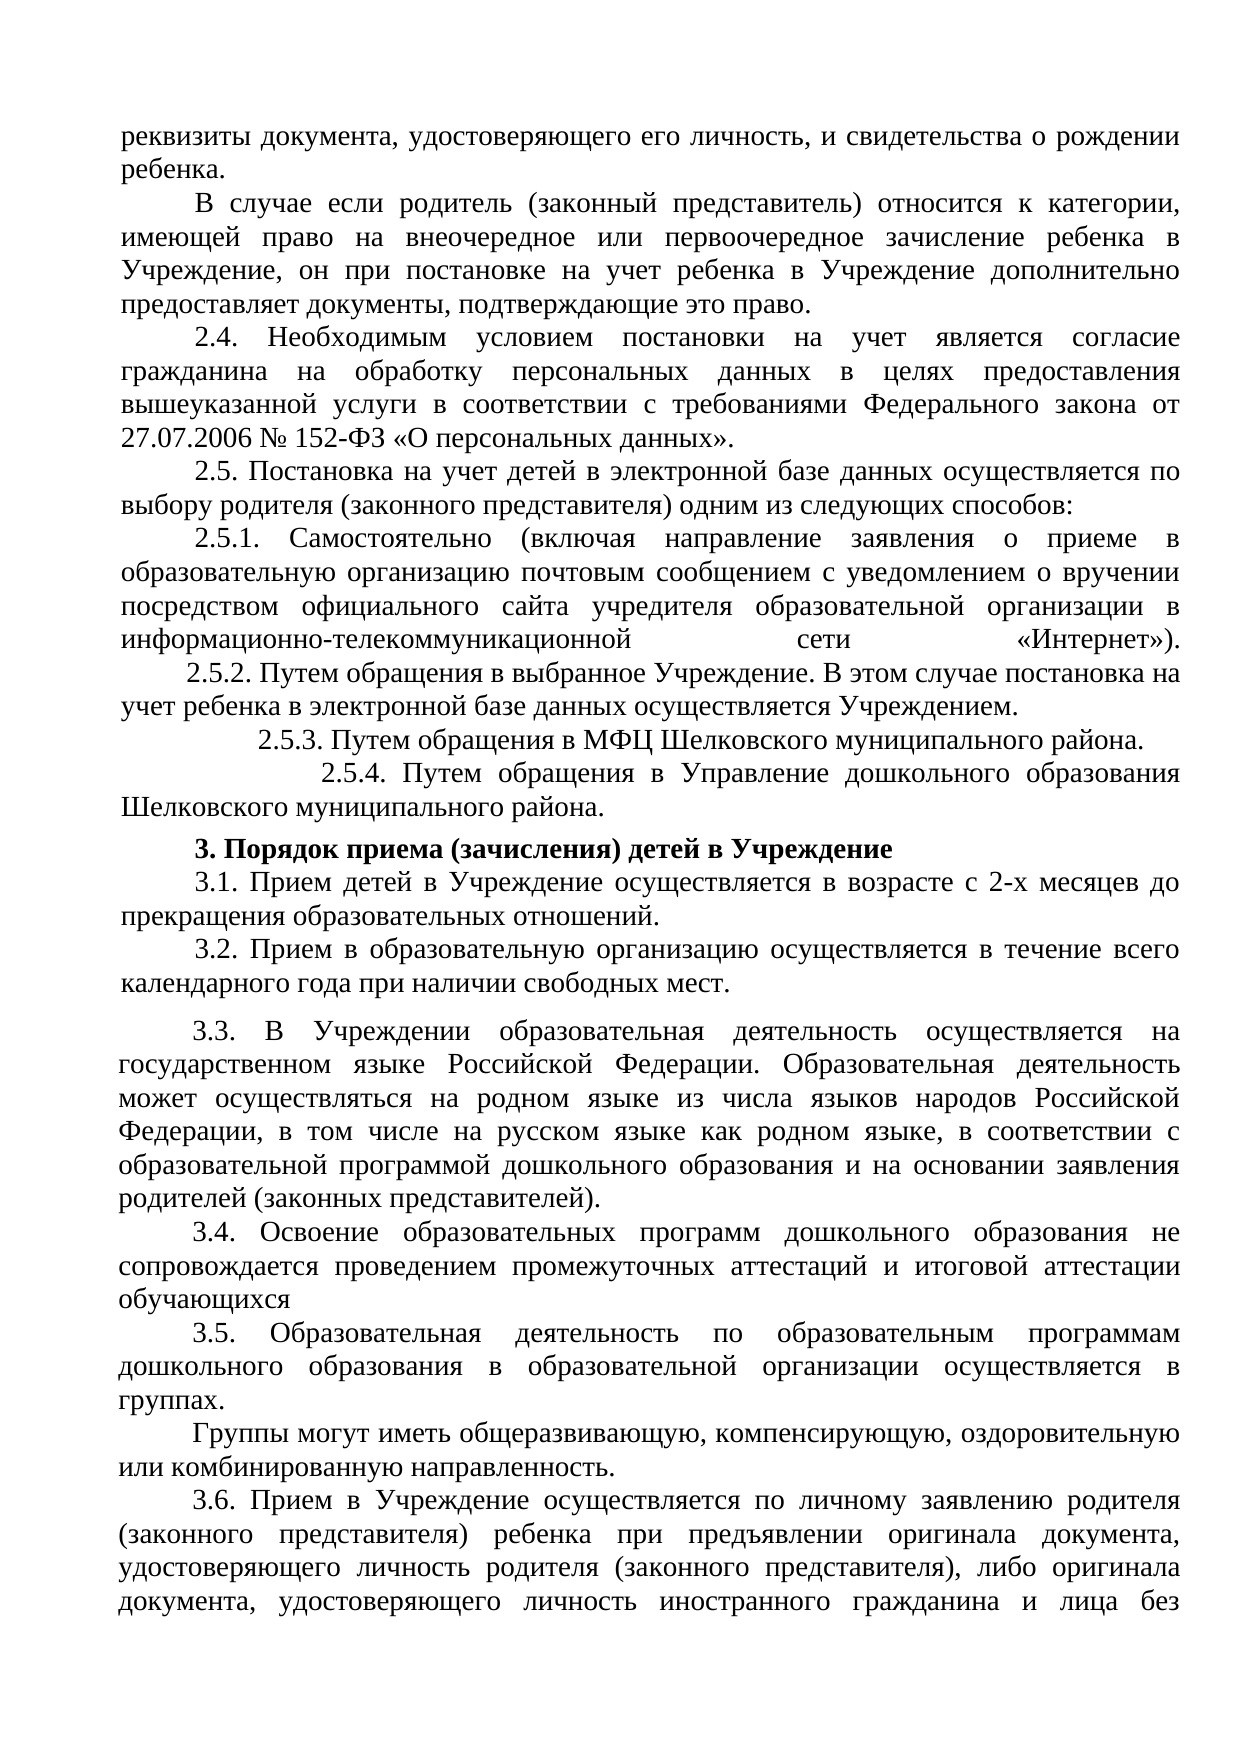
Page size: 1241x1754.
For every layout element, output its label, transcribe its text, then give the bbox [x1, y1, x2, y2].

text 3.2. Прием в образовательную организацию осуществляется в течение всего календарного года при наличии свободных мест. [121, 931, 1181, 998]
text 3.1. Прием детей в Учреждение осуществляется в возрасте с 2-х месяцев до прекращения образовательных отношений. [121, 864, 1181, 931]
text 2.5.3. Путем обращения в МФЦ Шелковского муниципального района. [118, 722, 1181, 755]
text 3.5. Образовательная деятельность по образовательным программам дошкольного образования в образовательной организации осуществляется в группах. [118, 1315, 1181, 1415]
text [118, 1482, 1181, 1617]
text 3. Порядок приема (зачисления) детей в Учреждение [121, 831, 1181, 864]
text 2.5. Постановка на учет детей в электронной базе данных осуществляется по выбору родителя (законного представителя) одним из следующих способов: [121, 453, 1181, 521]
text 2.5.4. Путем обращения в Управление дошкольного образования Шелковского муниципального района. [121, 755, 1181, 822]
text Группы могут иметь общеразвивающую, компенсирующую, оздоровительную или комбинированную направленность. [118, 1415, 1181, 1482]
text 3.3. В Учреждении образовательная деятельность осуществляется на государственном языке Российской Федерации. Образовательная деятельность может осуществляться на родном языке из числа языков народов Российской Федерации, в том числе на русском языке как родном языке, в соответствии с образовательной программой дошкольного образования и на основании заявления родителей (законных представителей). [118, 1013, 1181, 1214]
text 3.4. Освоение образовательных программ дошкольного образования не сопровождается проведением промежуточных аттестаций и итоговой аттестации обучающихся [118, 1214, 1181, 1315]
text 2.5.1. Самостоятельно (включая направление заявления о приеме в образовательную организацию почтовым сообщением с уведомлением о вручении посредством официального сайта учредителя образовательной организации в информационно-телекоммуникационной сети «Интернет»). 2.5.2. Путем обращения в выбранное Учреждение. В этом случае постановка на учет ребенка в электронной базе данных осуществляется Учреждением. [121, 521, 1181, 722]
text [121, 118, 1181, 185]
text 2.4. Необходимым условием постановки на учет является согласие гражданина на обработку персональных данных в целях предоставления вышеуказанной услуги в соответствии с требованиями Федерального закона от 27.07.2006 № 152-ФЗ «О персональных данных». [121, 319, 1181, 453]
text В случае если родитель (законный представитель) относится к категории, имеющей право на внеочередное или первоочередное зачисление ребенка в Учреждение, он при постановке на учет ребенка в Учреждение дополнительно предоставляет документы, подтверждающие это право. [121, 185, 1181, 319]
